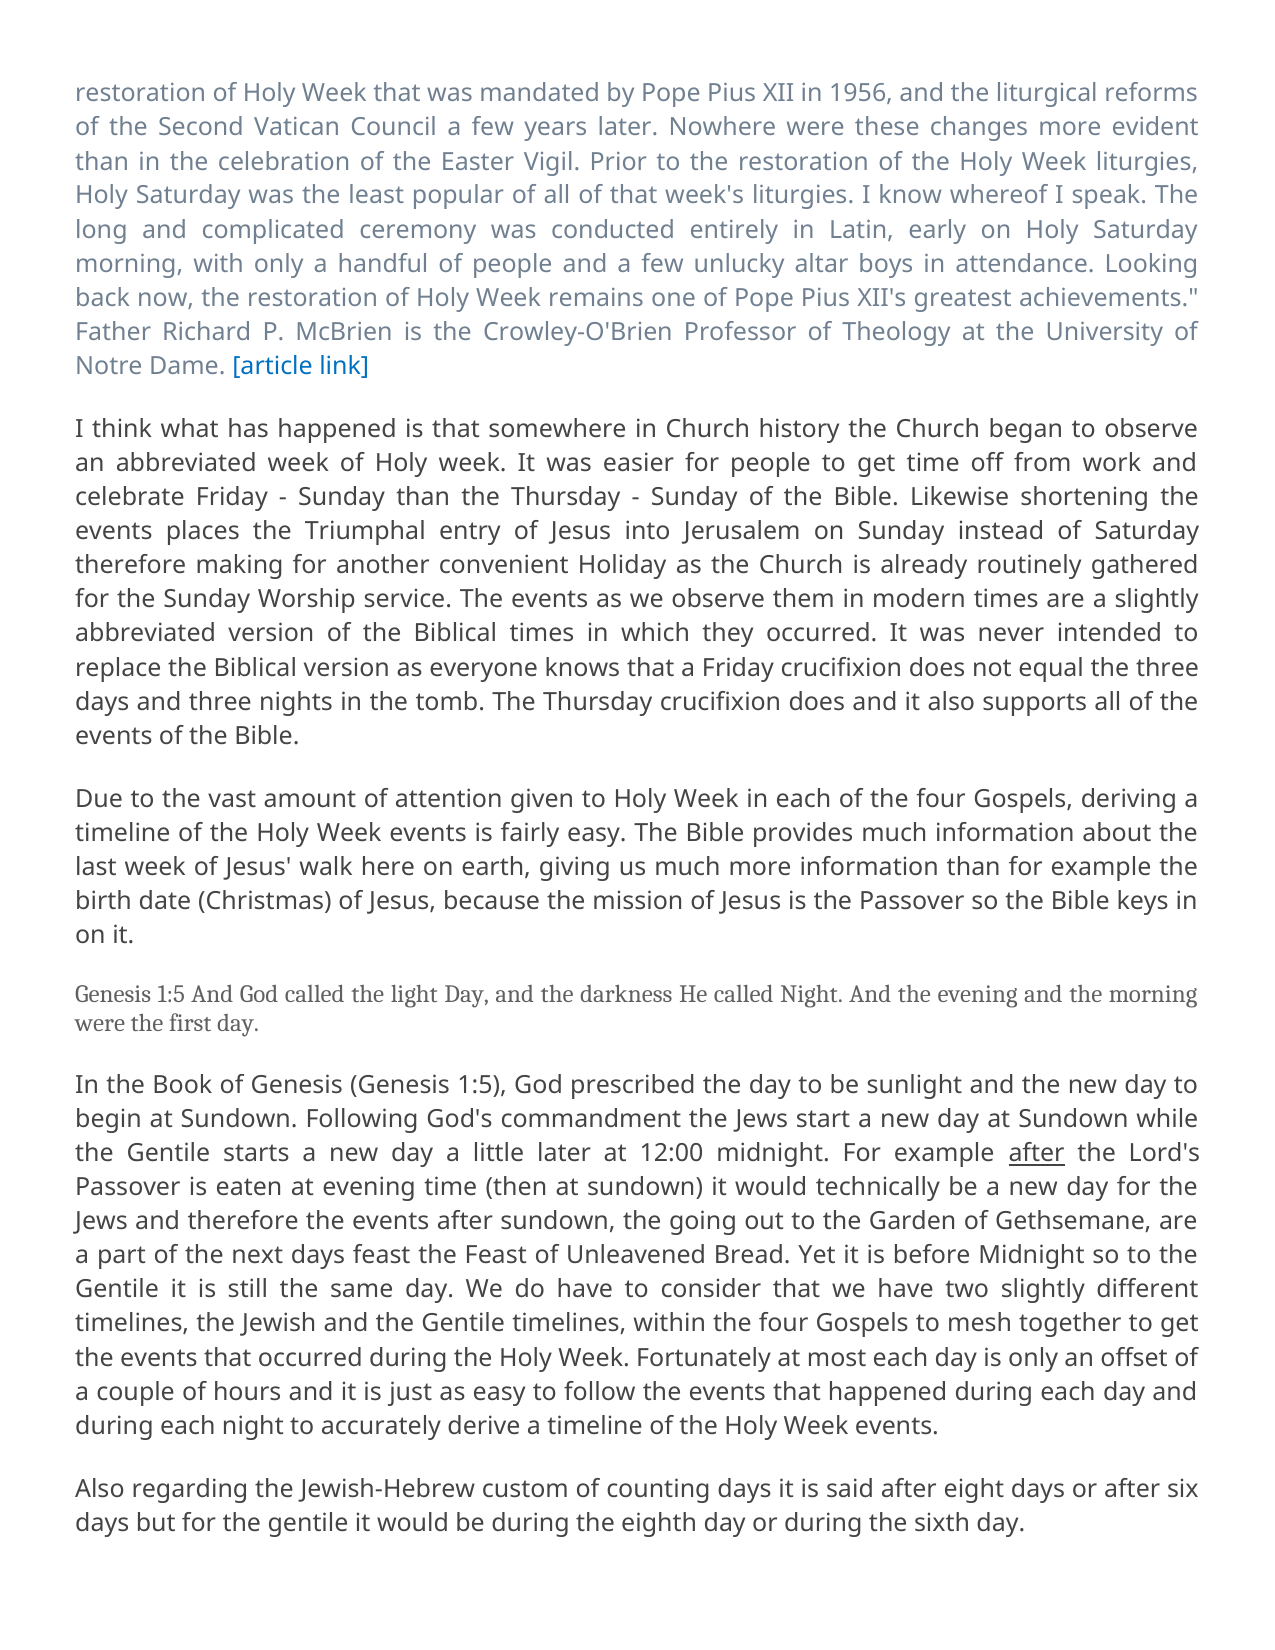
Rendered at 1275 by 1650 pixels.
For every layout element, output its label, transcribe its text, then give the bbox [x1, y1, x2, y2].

text I think what has happened is that somewhere in Church history the Church began to observe an abbreviated week of Holy week. It was easier for people to get time off from work and celebrate Friday - Sunday than the Thursday - Sunday of the Bible. Likewise shortening the events places the Triumphal entry of Jesus into Jerusalem on Sunday instead of Saturday therefore making for another convenient Holiday as the Church is already routinely gathered for the Sunday Worship service. The events as we observe them in modern times are a slightly abbreviated version of the Biblical times in which they occurred. It was never intended to replace the Biblical version as everyone knows that a Friday crucifixion does not equal the three days and three nights in the tomb. The Thursday crucifixion does and it also supports all of the events of the Bible. [75, 411, 1200, 751]
text In the Book of Genesis (Genesis 1:5), God prescribed the day to be sunlight and the new day to begin at Sundown. Following God's commandment the Jews start a new day at Sundown while the Gentile starts a new day a little later at 12:00 midnight. For example after the Lord's Passover is eaten at evening time (then at sundown) it would technically be a new day for the Jews and therefore the events after sundown, the going out to the Garden of Gethsemane, are a part of the next days feast the Feast of Unleavened Bread. Yet it is before Midnight so to the Gentile it is still the same day. We do have to consider that we have two slightly different timelines, the Jewish and the Gentile timelines, within the four Gospels to mesh together to get the events that occurred during the Holy Week. Fortunately at most each day is only an offset of a couple of hours and it is just as easy to follow the events that happened during each day and during each night to accurately derive a timeline of the Holy Week events. [75, 1067, 1200, 1441]
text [75, 75, 1200, 382]
text Due to the vast amount of attention given to Holy Week in each of the four Gospels, deriving a timeline of the Holy Week events is fairly easy. The Bible provides much information about the last week of Jesus' walk here on earth, giving us much more information than for example the birth date (Christmas) of Jesus, because the mission of Jesus is the Passover so the Bible keys in on it. [75, 781, 1200, 951]
text Also regarding the Jewish-Hebrew custom of counting days it is said after eight days or after six days but for the gentile it would be during the eighth day or during the sixth day. [75, 1471, 1200, 1539]
text Genesis 1:5 And God called the light Day, and the darkness He called Night. And the evening and the morning were the first day. [75, 980, 1200, 1037]
